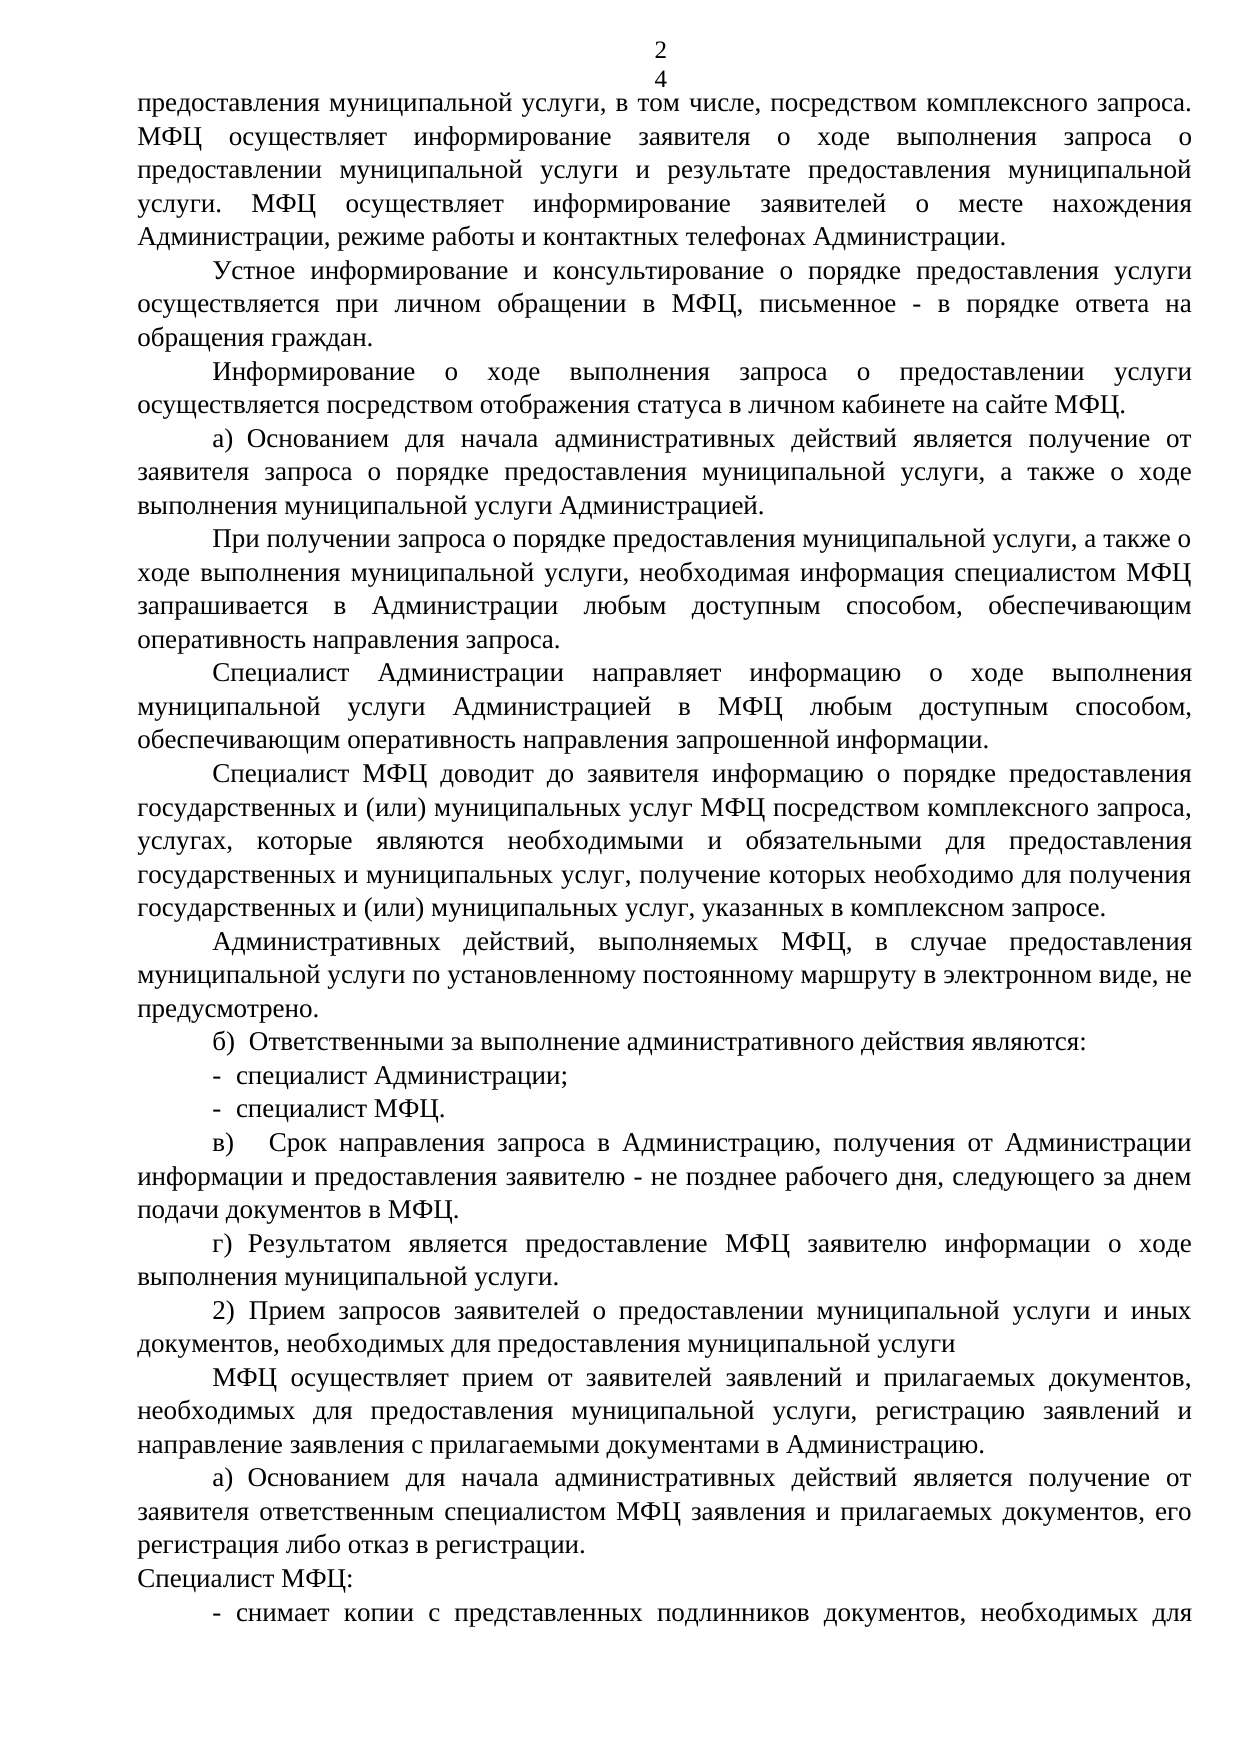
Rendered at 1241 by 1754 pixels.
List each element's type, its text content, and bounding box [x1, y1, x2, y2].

list Прием запросов заявителей о предоставлении муниципальной услуги и иных документов, необходимых для предоставления муниципальной услуги [137, 1294, 1193, 1358]
text При получении запроса о порядке предоставления муниципальной услуги, а также о ходе выполнения муниципальной услуги, необходимая информация специалистом МФЦ запрашивается в Администрации любым доступным способом, обеспечивающим оперативность направления запроса. [137, 522, 1193, 654]
text а) Основанием для начала административных действий является получение от заявителя ответственным специалистом МФЦ заявления и прилагаемых документов, его регистрация либо отказ в регистрации. [137, 1461, 1193, 1560]
text Устное информирование и консультирование о порядке предоставления услуги осуществляется при личном обращении в МФЦ, письменное - в порядке ответа на обращения граждан. [137, 254, 1193, 352]
text Административных действий, выполняемых МФЦ, в случае предоставления муниципальной услуги по установленному постоянному маршруту в электронном виде, не предусмотрено. [137, 925, 1193, 1023]
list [137, 1596, 1193, 1627]
text г) Результатом является предоставление МФЦ заявителю информации о ходе выполнения муниципальной услуги. [137, 1227, 1193, 1291]
text в) Срок направления запроса в Администрацию, получения от Администрации информации и предоставления заявителю - не позднее рабочего дня, следующего за днем подачи документов в МФЦ. [137, 1126, 1193, 1224]
text б) Ответственными за выполнение административного действия являются: [137, 1025, 1193, 1057]
text Специалист МФЦ: [137, 1562, 1193, 1593]
text Информирование о ходе выполнения запроса о предоставлении услуги осуществляется посредством отображения статуса в личном кабинете на сайте МФЦ. [137, 354, 1193, 419]
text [137, 86, 1193, 252]
text Специалист Администрации направляет информацию о ходе выполнения муниципальной услуги Администрацией в МФЦ любым доступным способом, обеспечивающим оперативность направления запрошенной информации. [137, 656, 1193, 755]
text Специалист МФЦ доводит до заявителя информацию о порядке предоставления государственных и (или) муниципальных услуг МФЦ посредством комплексного запроса, услугах, которые являются необходимыми и обязательными для предоставления государственных и муниципальных услуг, получение которых необходимо для получения государственных и (или) муниципальных услуг, указанных в комплексном запросе. [137, 757, 1193, 922]
text МФЦ осуществляет прием от заявителей заявлений и прилагаемых документов, необходимых для предоставления муниципальной услуги, регистрацию заявлений и направление заявления с прилагаемыми документами в Администрацию. [137, 1361, 1193, 1459]
text а) Основанием для начала административных действий является получение от заявителя запроса о порядке предоставления муниципальной услуги, а также о ходе выполнения муниципальной услуги Администрацией. [137, 422, 1193, 520]
list специалист МФЦ. [137, 1092, 1193, 1124]
list специалист Администрации; [137, 1059, 1193, 1090]
